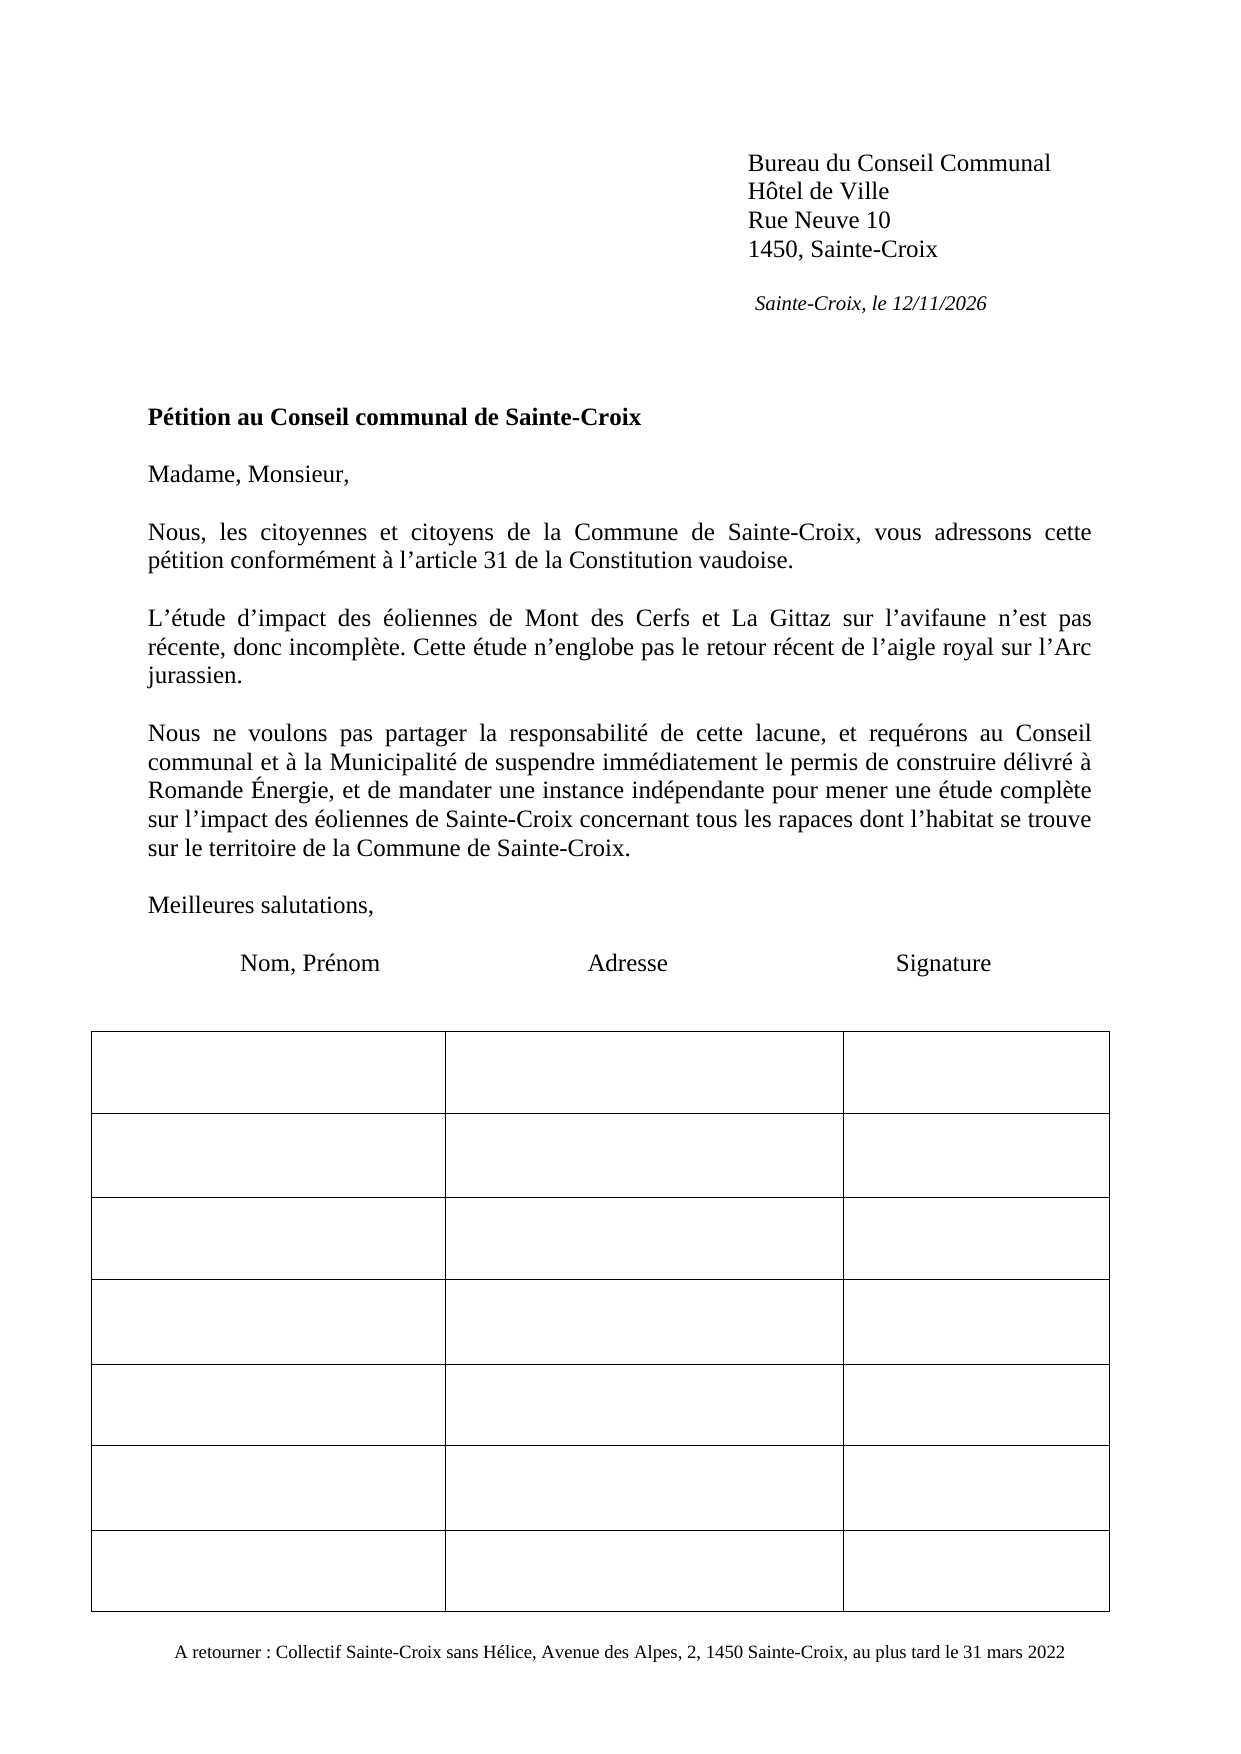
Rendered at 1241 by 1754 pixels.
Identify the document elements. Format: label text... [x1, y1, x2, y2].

table_header [92, 1032, 445, 1113]
table_cell [844, 1114, 1109, 1197]
text Sainte-Croix, le 04/02/2022 [148, 291, 1093, 315]
table_cell [92, 1280, 445, 1363]
table_cell [446, 1531, 843, 1611]
table_header Nom, Prénom [148, 948, 472, 1009]
table_cell [92, 1365, 445, 1445]
table_cell [844, 1365, 1109, 1445]
text Nous ne voulons pas partager la responsabilité de cette lacune, et requérons au Conseil communal et à la Municipalité de suspendre immédiatement le permis de construire délivré à Romande Énergie, et de mandater une instance indépendante pour mener une étude complète sur l’impact des éoliennes de Sainte-Croix concernant tous les rapaces dont l’habitat se trouve sur le territoire de la Commune de Sainte-Croix. [148, 718, 1093, 862]
table_cell [92, 1114, 445, 1197]
text Pétition au Conseil communal de Sainte-Croix [148, 402, 1093, 430]
table_header [844, 1032, 1109, 1113]
table_cell [446, 1198, 843, 1279]
text 1450, Sainte-Croix [148, 234, 1093, 263]
text A retourner : Collectif Sainte-Croix sans Hélice, Avenue des Alpes, 2, 1450 Sainte-Croix, au plus tard le 31 mars 2022 [148, 1641, 1093, 1662]
text Bureau du Conseil Communal [662, 148, 1093, 176]
text Nous, les citoyennes et citoyens de la Commune de Sainte-Croix, vous adressons cette pétition conformément à l’article 31 de la Constitution vaudoise. [148, 517, 1093, 574]
text L’étude d’impact des éoliennes de Mont des Cerfs et La Gittaz sur l’avifaune n’est pas récente, donc incomplète. Cette étude n’englobe pas le retour récent de l’aigle royal sur l’Arc jurassien. [148, 603, 1093, 689]
table_cell [844, 1280, 1109, 1363]
table_cell [844, 1531, 1109, 1611]
table_cell [446, 1446, 843, 1529]
table_cell [844, 1446, 1109, 1529]
table_cell [844, 1198, 1109, 1279]
text Meilleures salutations, [148, 890, 1093, 919]
table_header Adresse [473, 948, 782, 1009]
table_cell [92, 1198, 445, 1279]
text Hôtel de Ville [148, 176, 1093, 205]
text Madame, Monsieur, [148, 459, 1093, 488]
table_cell [446, 1365, 843, 1445]
text Rue Neuve 10 [148, 205, 1093, 234]
table_header Signature [783, 948, 1104, 1009]
table_cell [92, 1446, 445, 1529]
table_header [446, 1032, 843, 1113]
table_cell [446, 1114, 843, 1197]
table_cell [446, 1280, 843, 1363]
table_cell [92, 1531, 445, 1611]
